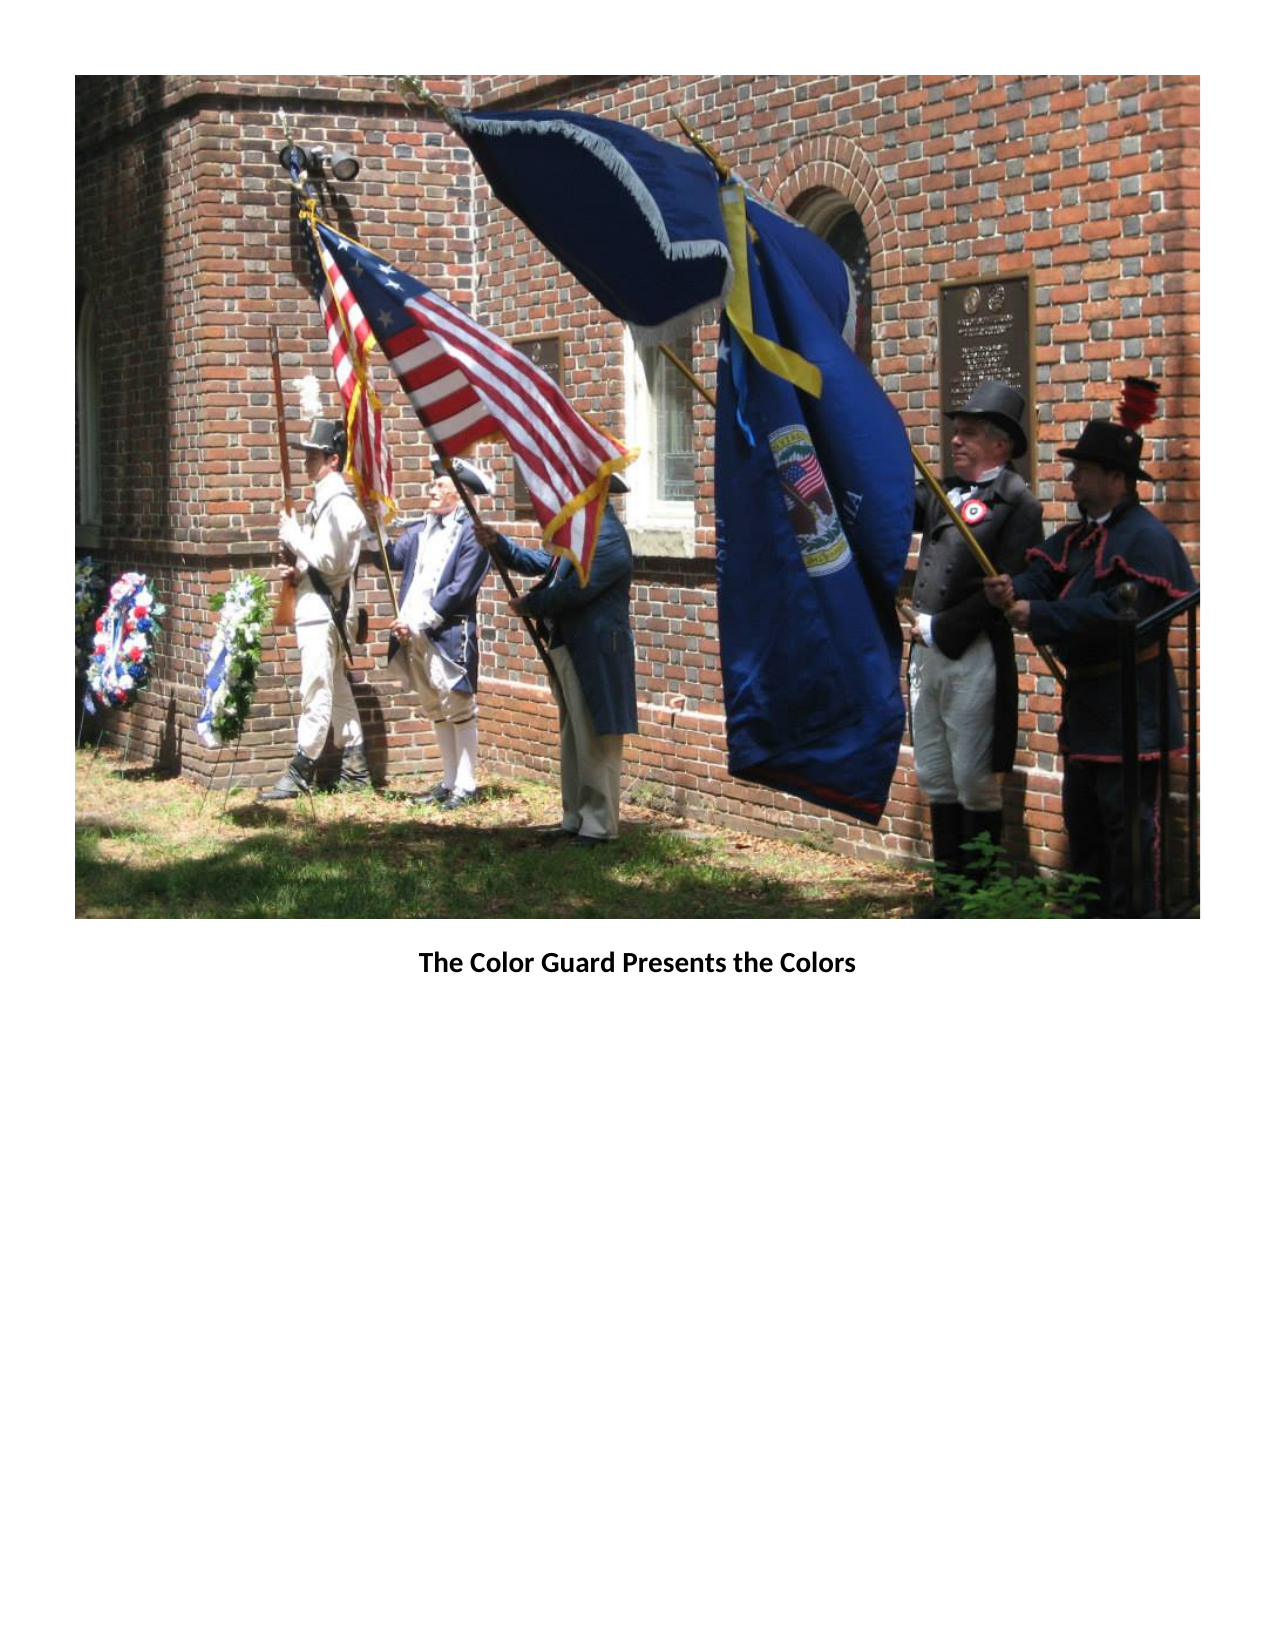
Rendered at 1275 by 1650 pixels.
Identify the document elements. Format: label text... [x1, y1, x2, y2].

picture [75, 75, 1200, 919]
text The Color Guard Presents the Colors [75, 944, 1200, 979]
